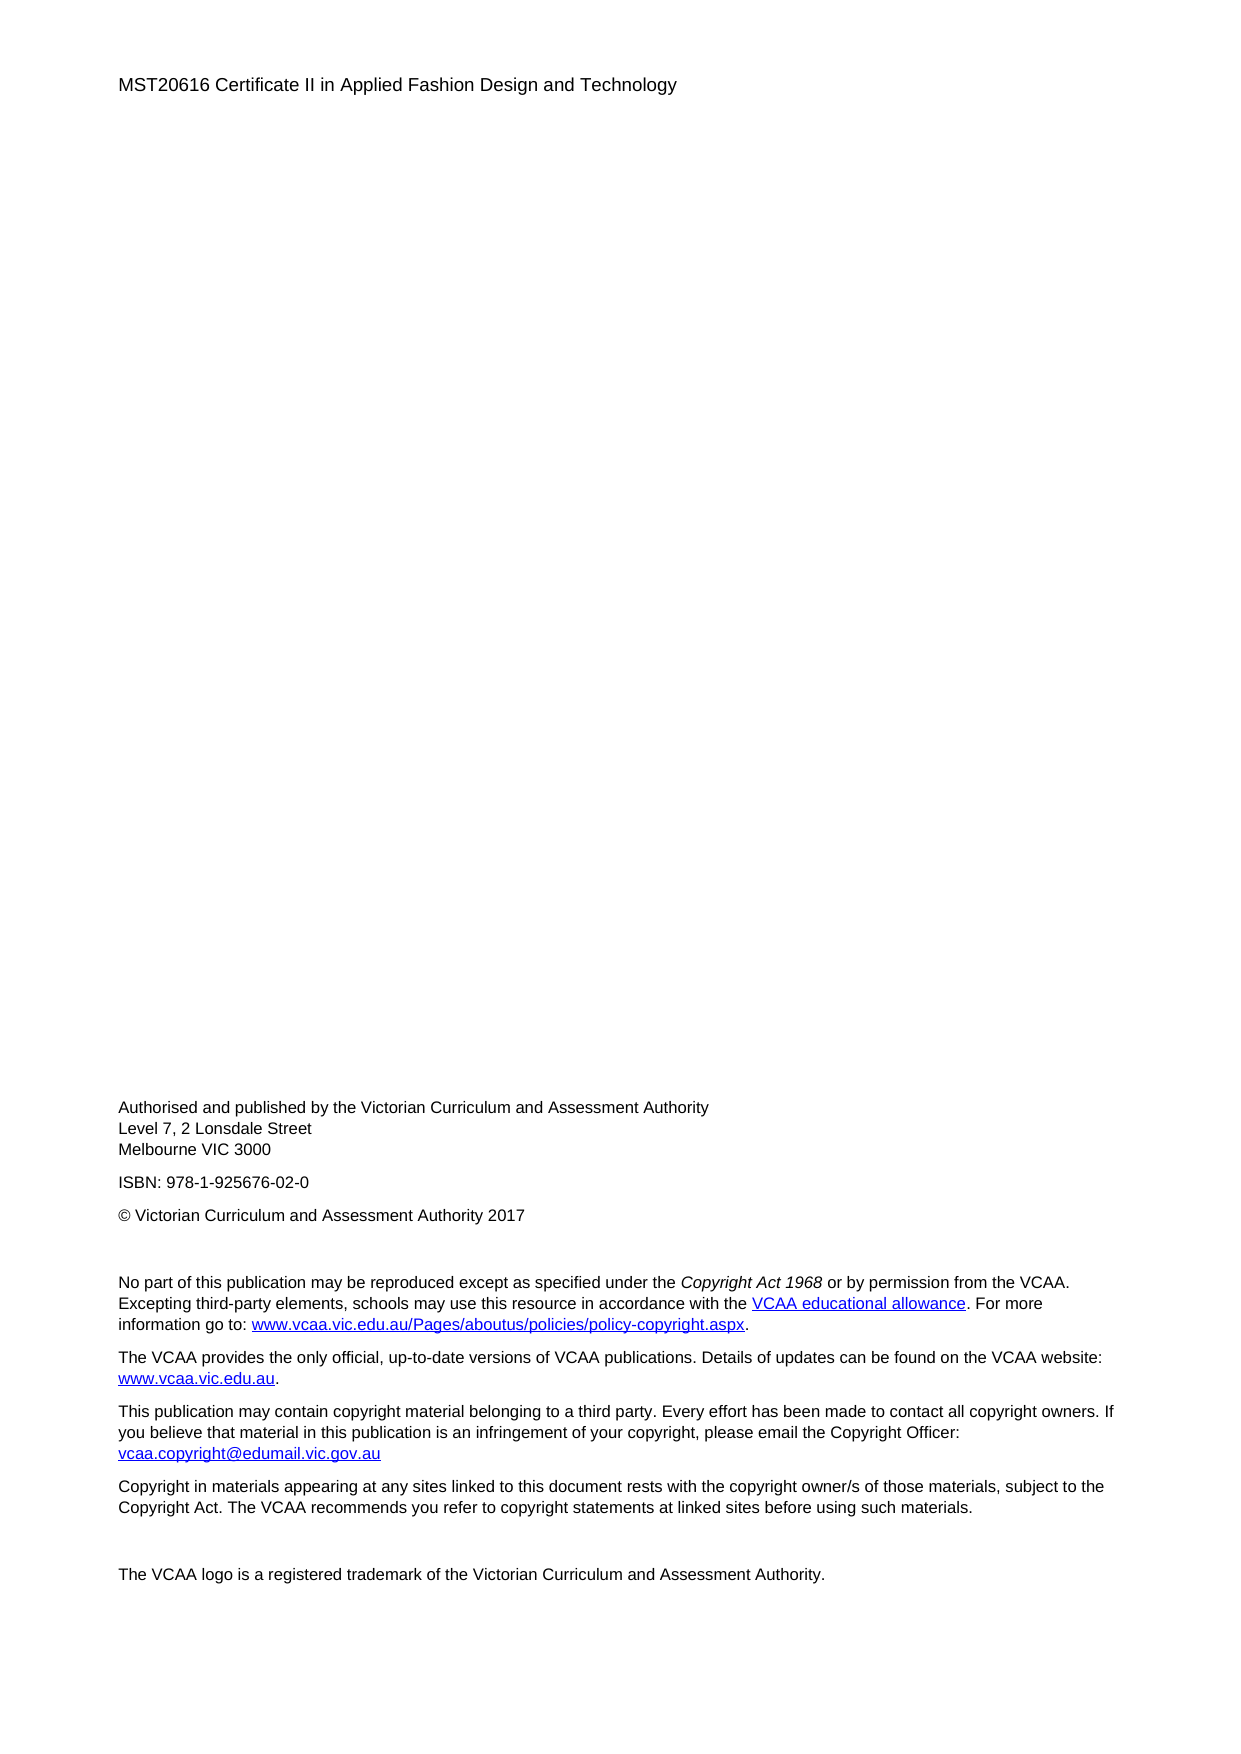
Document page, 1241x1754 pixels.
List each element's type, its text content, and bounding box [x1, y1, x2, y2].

text Authorised and published by the Victorian Curriculum and Assessment Authority Level 7, 2 Lonsdale Street Melbourne VIC 3000 [118, 1097, 1122, 1159]
text This publication may contain copyright material belonging to a third party. Every effort has been made to contact all copyright owners. If you believe that material in this publication is an infringement of your copyright, please email the Copyright Officer: vcaa.copyright@edumail.vic.gov.au [118, 1401, 1122, 1463]
text © Victorian Curriculum and Assessment Authority 2017 [118, 1205, 1122, 1226]
text The VCAA provides the only official, up-to-date versions of VCAA publications. Details of updates can be found on the VCAA website: www.vcaa.vic.edu.au. [118, 1347, 1122, 1388]
text No part of this publication may be reproduced except as specified under the Copyright Act 1968 or by permission from the VCAA. Excepting third-party elements, schools may use this resource in accordance with the VCAA educational allowance. For more information go to: www.vcaa.vic.edu.au/Pages/aboutus/policies/policy-copyright.aspx. [118, 1272, 1122, 1334]
text ISBN: 978-1-925676-02-0 [118, 1172, 1122, 1192]
text The VCAA logo is a registered trademark of the Victorian Curriculum and Assessment Authority. [118, 1563, 1122, 1584]
text Copyright in materials appearing at any sites linked to this document rests with the copyright owner/s of those materials, subject to the Copyright Act. The VCAA recommends you refer to copyright statements at linked sites before using such materials. [118, 1476, 1122, 1517]
